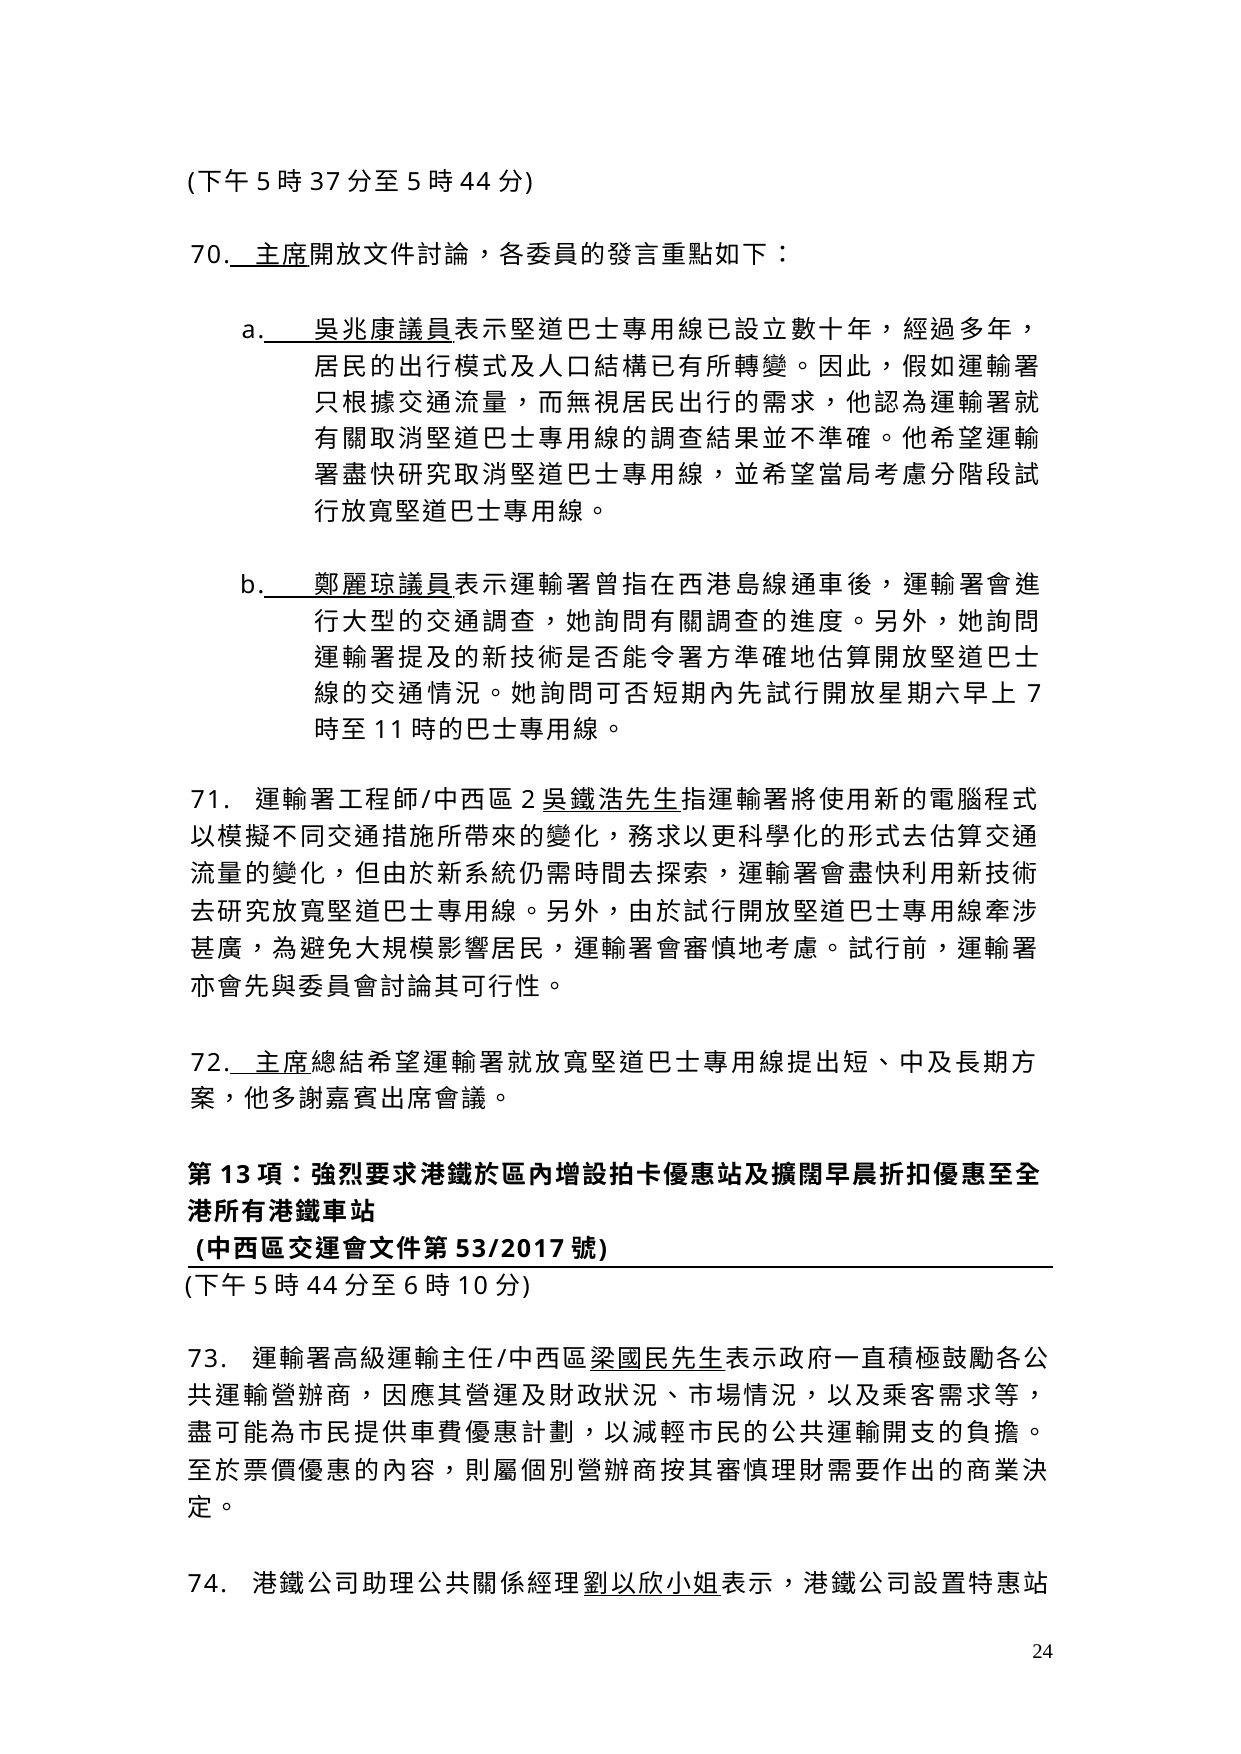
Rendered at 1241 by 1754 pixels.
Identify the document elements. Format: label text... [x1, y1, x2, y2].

text (中西區交運會文件第53/2017號) [187, 1230, 1053, 1268]
text 第13項：強烈要求港鐵於區內增設拍卡優惠站及擴闊早晨折扣優惠至全港所有港鐵車站 [187, 1155, 1053, 1230]
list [187, 1564, 1050, 1602]
text (下午5時44分至6時10分) [184, 1268, 1053, 1302]
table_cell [188, 163, 1044, 1155]
list 運輸署高級運輸主任/中西區梁國民先生表示政府一直積極鼓勵各公共運輸營辦商，因應其營運及財政狀況、市場情況，以及乘客需求等，盡可能為市民提供車費優惠計劃，以減輕市民的公共運輸開支的負擔。至於票價優惠的內容，則屬個別營辦商按其審慎理財需要作出的商業決定。 [187, 1339, 1050, 1527]
